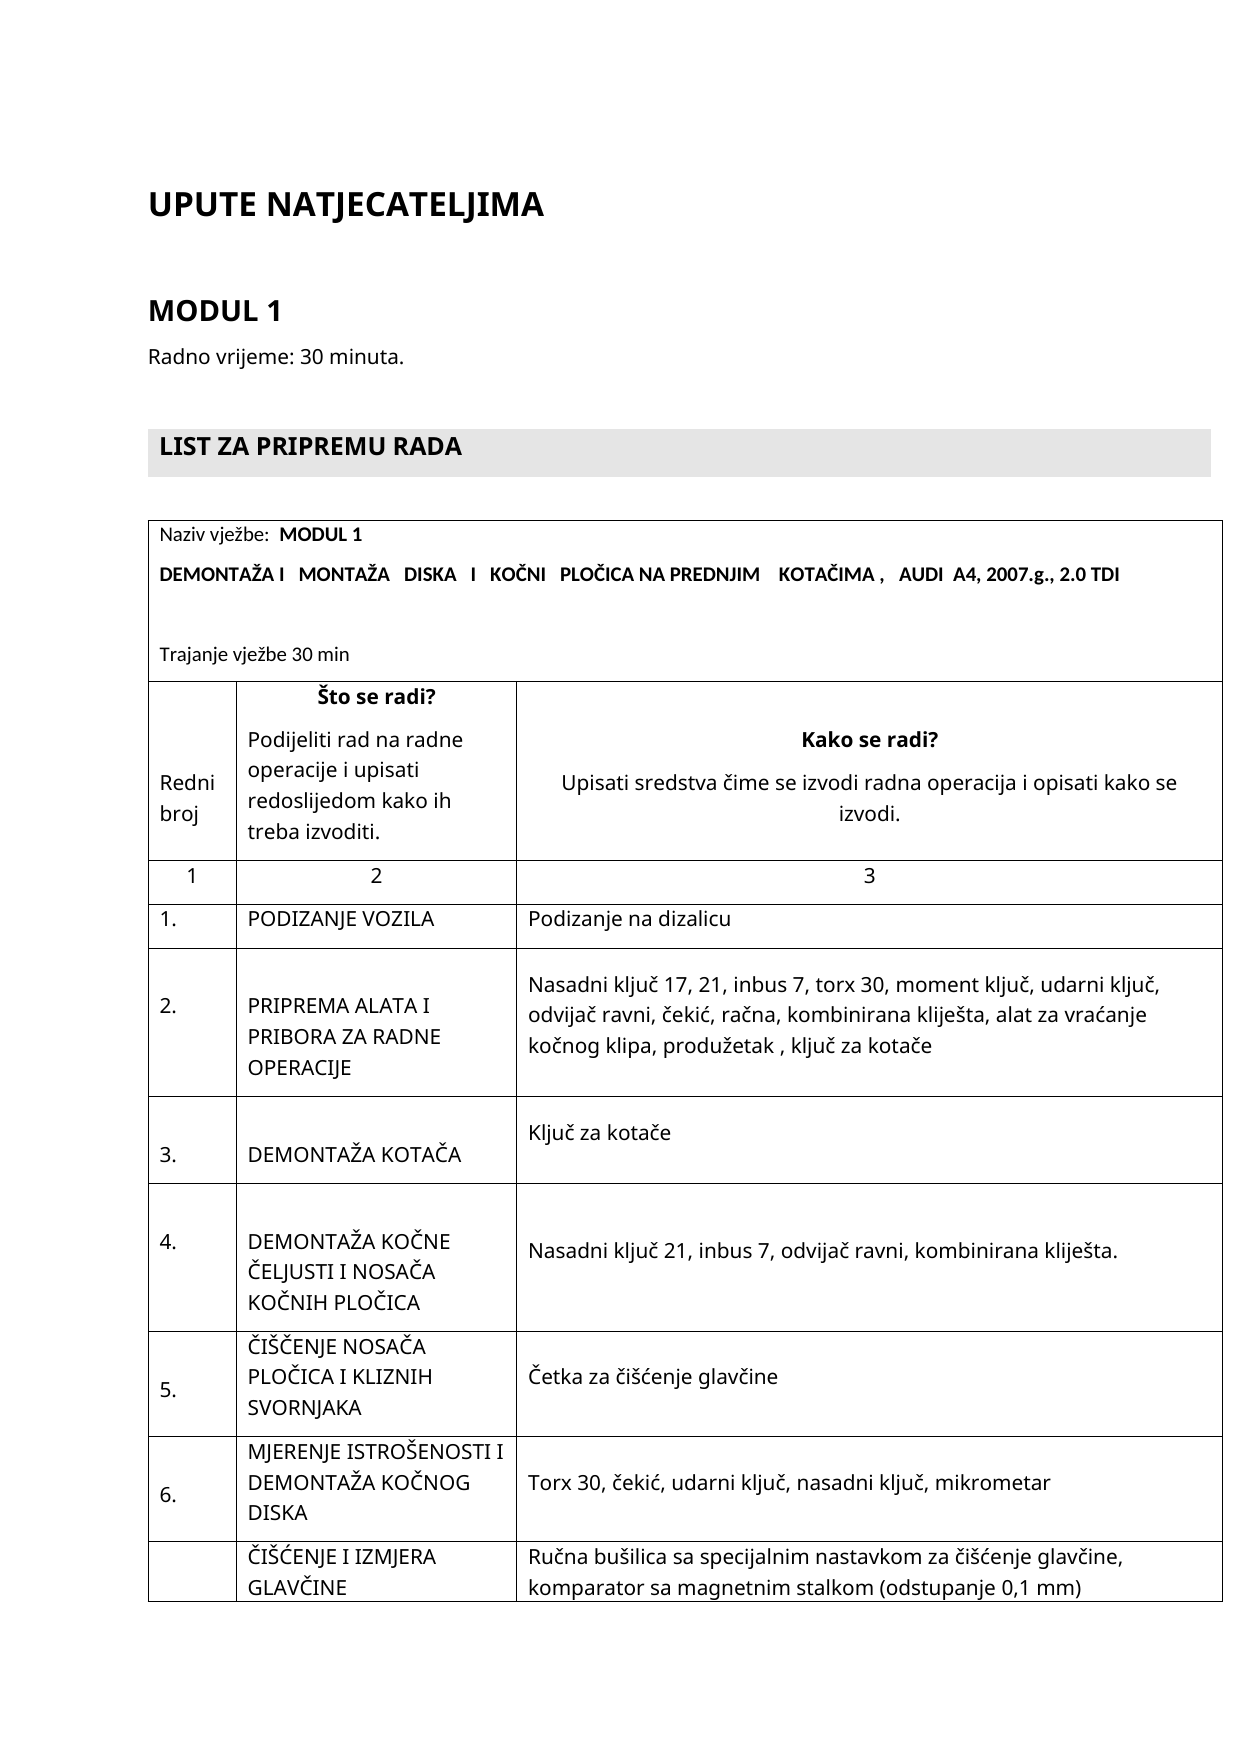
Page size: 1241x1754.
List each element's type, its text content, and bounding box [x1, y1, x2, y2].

table_cell 6. [149, 1437, 236, 1541]
table_header Naziv vježbe: MODUL 1 DEMONTAŽA I MONTAŽA DISKA I KOČNI PLOČICA NA PREDNJIM KOTAČIMA , AUDI A4, 2007.g., 2.0 TDI Trajanje vježbe 30 min [149, 521, 1222, 681]
table_cell 3. [149, 1097, 236, 1183]
table_cell ČIŠČENJE NOSAČA PLOČICA I KLIZNIH SVORNJAKA [237, 1332, 516, 1436]
table_cell Kako se radi? Upisati sredstva čime se izvodi radna operacija i opisati kako se izvodi. [517, 682, 1222, 860]
subtitle Modul 1 [148, 290, 1093, 330]
subtitle UPUTE NATJECATELJIMA [148, 181, 1093, 226]
table_cell Nasadni ključ 17, 21, inbus 7, torx 30, moment ključ, udarni ključ, odvijač ravni, čekić, račna, kombinirana kliješta, alat za vraćanje kočnog klipa, produžetak , ključ za kotače [517, 949, 1222, 1096]
table_cell Redni broj [149, 682, 236, 860]
table_cell DEMONTAŽA KOTAČA [237, 1097, 516, 1183]
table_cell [517, 1542, 1222, 1601]
table_cell DEMONTAŽA KOČNE ČELJUSTI I NOSAČA KOČNIH PLOČICA [237, 1184, 516, 1331]
table_cell 7. [149, 1542, 236, 1601]
table_cell 2. [149, 949, 236, 1096]
table_cell Ključ za kotače [517, 1097, 1222, 1183]
table_cell PRIPREMA ALATA I PRIBORA ZA RADNE OPERACIJE [237, 949, 516, 1096]
table_cell MJERENJE ISTROŠENOSTI I DEMONTAŽA KOČNOG DISKA [237, 1437, 516, 1541]
table_cell 3 [517, 861, 1222, 903]
table_cell 1 [149, 861, 236, 903]
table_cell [237, 1542, 516, 1601]
table_header LIST ZA PRIPREMU RADA [148, 429, 1211, 477]
table_cell Četka za čišćenje glavčine [517, 1332, 1222, 1436]
table_cell 1. [149, 905, 236, 947]
table_cell Nasadni ključ 21, inbus 7, odvijač ravni, kombinirana kliješta. [517, 1184, 1222, 1331]
table_cell 2 [237, 861, 516, 903]
table_cell Podizanje na dizalicu [517, 905, 1222, 947]
table_cell Torx 30, čekić, udarni ključ, nasadni ključ, mikrometar [517, 1437, 1222, 1541]
table_cell Što se radi? Podijeliti rad na radne operacije i upisati redoslijedom kako ih treba izvoditi. [237, 682, 516, 860]
table_cell 4. [149, 1184, 236, 1331]
table_cell 5. [149, 1332, 236, 1436]
table_cell PODIZANJE VOZILA [237, 905, 516, 947]
text Radno vrijeme: 30 minuta. [148, 342, 1093, 371]
